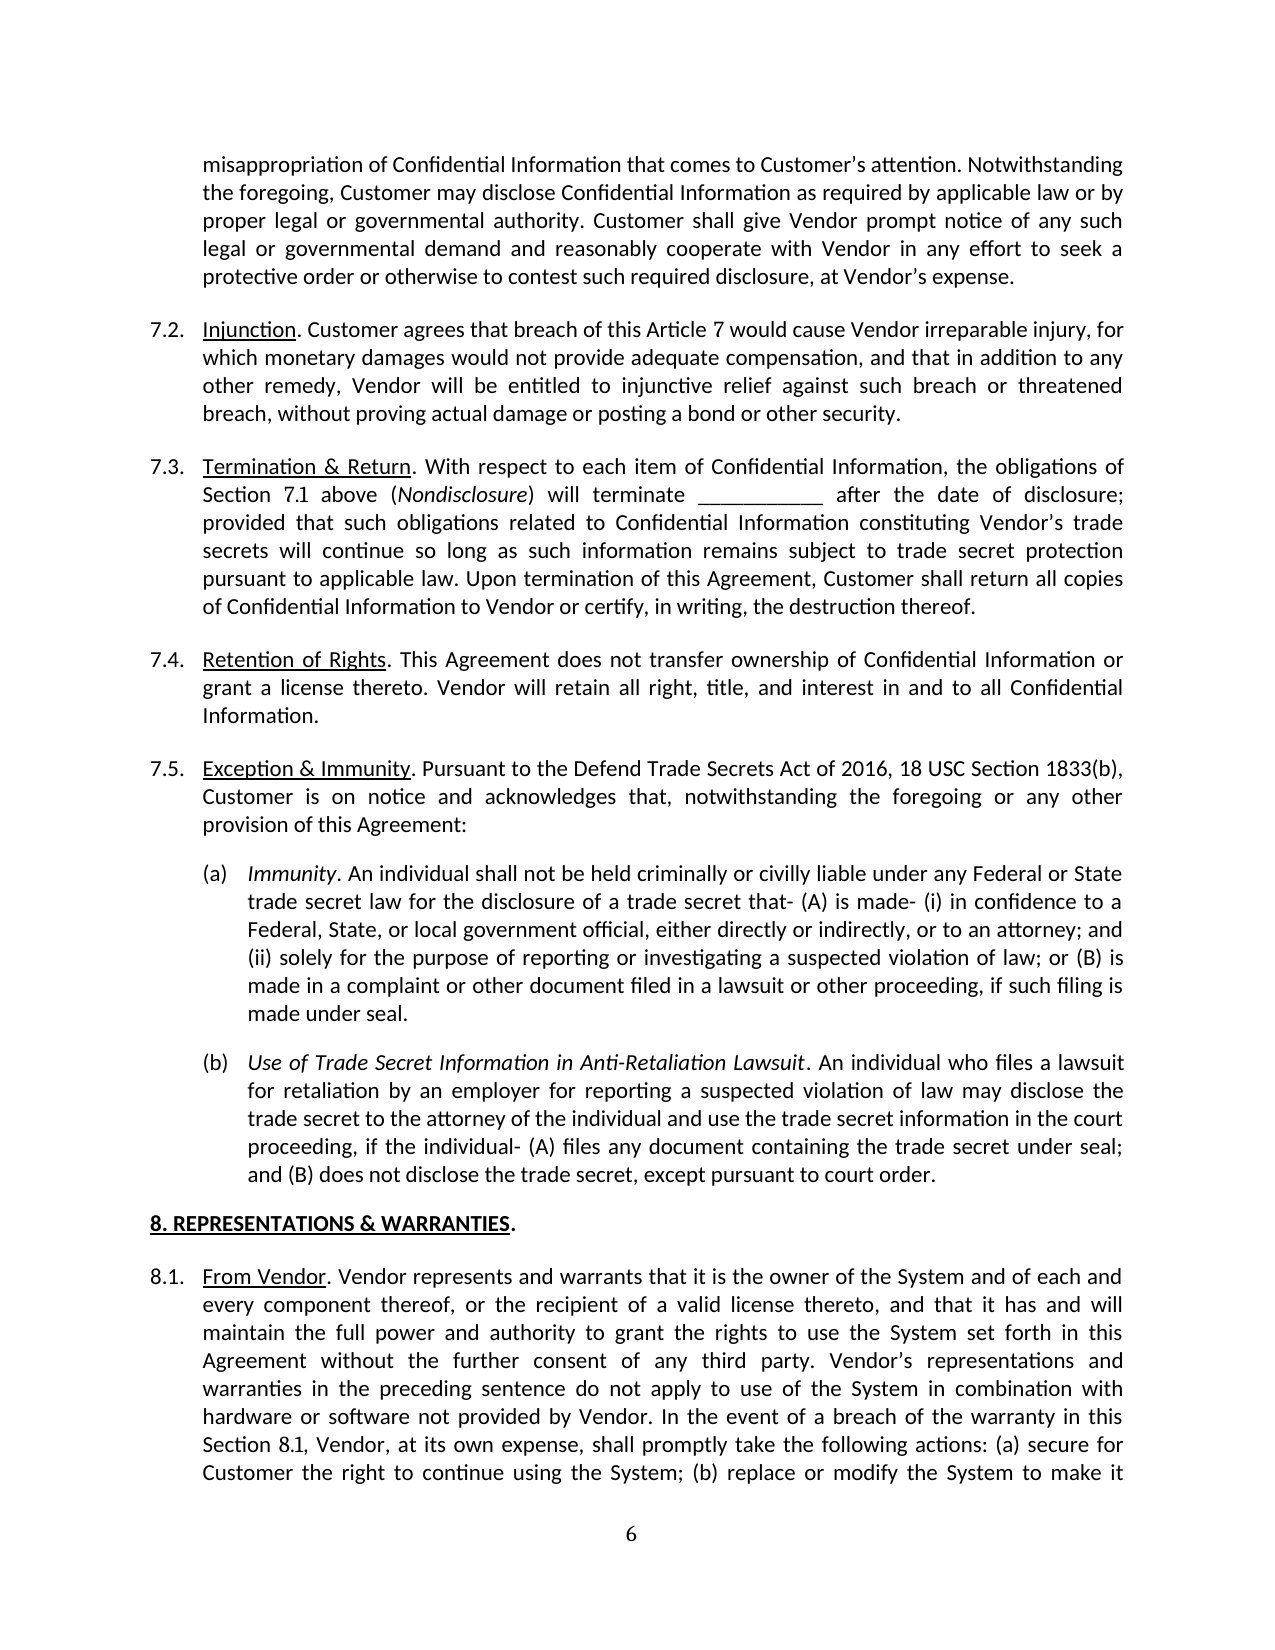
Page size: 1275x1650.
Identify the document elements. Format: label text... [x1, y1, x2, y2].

list REPRESENTATIONS & WARRANTIES. [150, 1209, 1125, 1237]
list Exception & Immunity. Pursuant to the Defend Trade Secrets Act of 2016, 18 USC Section 1833(b), Customer is on notice and acknowledges that, notwithstanding the foregoing or any other provision of this Agreement: [150, 754, 1125, 838]
list Injunction. Customer agrees that breach of this Article 7 would cause Vendor irreparable injury, for which monetary damages would not provide adequate compensation, and that in addition to any other remedy, Vendor will be entitled to injunctive relief against such breach or threatened breach, without proving actual damage or posting a bond or other security. [150, 315, 1125, 427]
list Immunity. An individual shall not be held criminally or civilly liable under any Federal or State trade secret law for the disclosure of a trade secret that- (A) is made- (i) in confidence to a Federal, State, or local government official, either directly or indirectly, or to an attorney; and (ii) solely for the purpose of reporting or investigating a suspected violation of law; or (B) is made in a complaint or other document filed in a lawsuit or other proceeding, if such filing is made under seal. [202, 859, 1125, 1027]
list Retention of Rights. This Agreement does not transfer ownership of Confidential Information or grant a license thereto. Vendor will retain all right, title, and interest in and to all Confidential Information. [150, 645, 1125, 729]
list Use of Trade Secret Information in Anti-Retaliation Lawsuit. An individual who files a lawsuit for retaliation by an employer for reporting a suspected violation of law may disclose the trade secret to the attorney of the individual and use the trade secret information in the court proceeding, if the individual- (A) files any document containing the trade secret under seal; and (B) does not disclose the trade secret, except pursuant to court order. [202, 1048, 1125, 1188]
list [150, 150, 1125, 290]
list Termination & Return. With respect to each item of Confidential Information, the obligations of Section 7.1 above (Nondisclosure) will terminate ___________ after the date of disclosure; provided that such obligations related to Confidential Information constituting Vendor’s trade secrets will continue so long as such information remains subject to trade secret protection pursuant to applicable law. Upon termination of this Agreement, Customer shall return all copies of Confidential Information to Vendor or certify, in writing, the destruction thereof. [150, 452, 1125, 620]
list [150, 1262, 1125, 1486]
